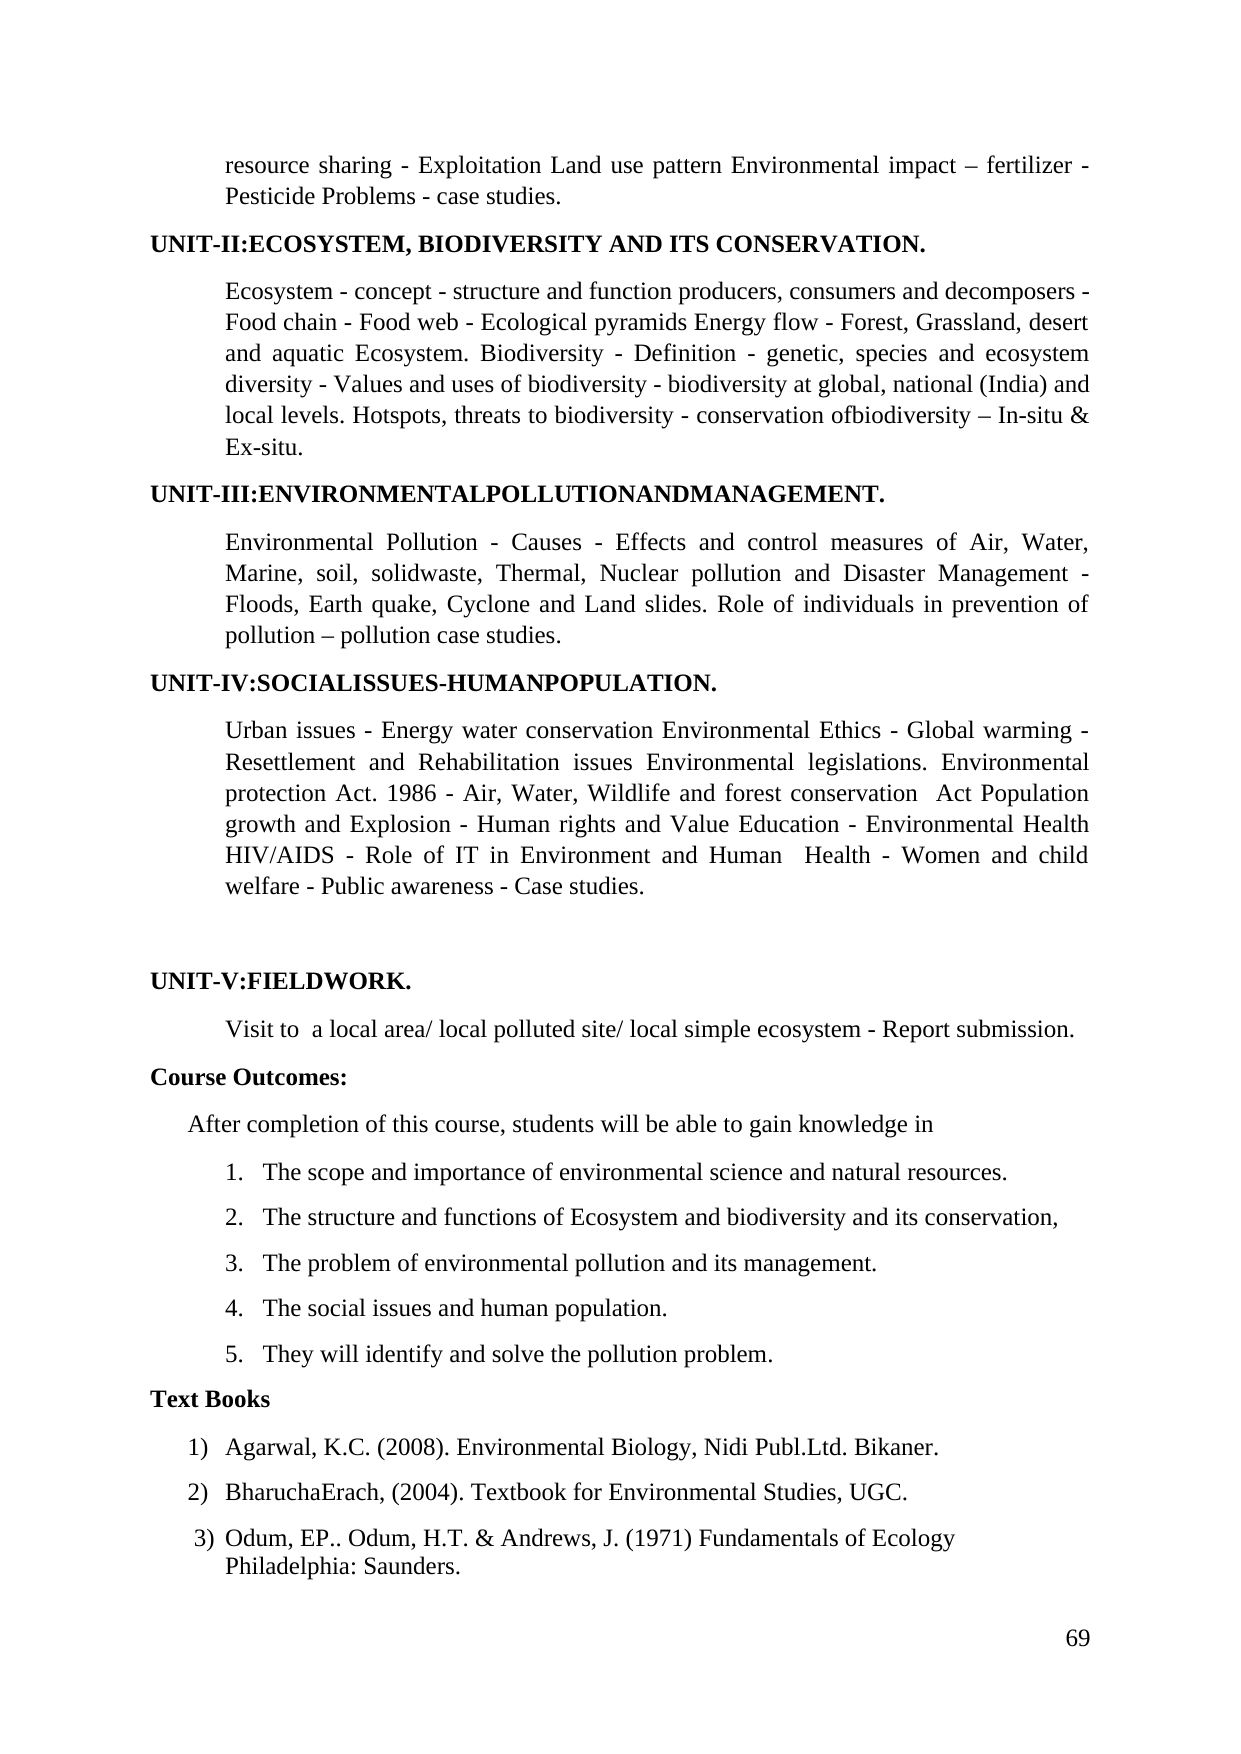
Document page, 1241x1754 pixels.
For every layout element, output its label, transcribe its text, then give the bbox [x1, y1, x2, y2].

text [225, 150, 1090, 210]
text UNIT-IV:SOCIALISSUES-HUMANPOPULATION. [150, 668, 1090, 697]
text 2. The structure and functions of Ecosystem and biodiversity and its conservation, [225, 1202, 1090, 1231]
text 1) Agarwal, K.C. (2008). Environmental Biology, Nidi Publ.Ltd. Bikaner. [187, 1432, 1090, 1461]
text Environmental Pollution - Causes - Effects and control measures of Air, Water, Marine, soil, solidwaste, Thermal, Nuclear pollution and Disaster Management - Floods, Earth quake, Cyclone and Land slides. Role of individuals in prevention of pollution – pollution case studies. [225, 527, 1090, 649]
text 4. The social issues and human population. [225, 1293, 1090, 1322]
text Urban issues - Energy water conservation Environmental Ethics - Global warming - Resettlement and Rehabilitation issues Environmental legislations. Environmental protection Act. 1986 - Air, Water, Wildlife and forest conservation Act Population growth and Explosion - Human rights and Value Education - Environmental Health HIV/AIDS - Role of IT in Environment and Human Health - Women and child welfare - Public awareness - Case studies. [225, 716, 1090, 899]
text After completion of this course, students will be able to gain knowledge in [150, 1109, 1090, 1138]
text UNIT-III:ENVIRONMENTALPOLLUTIONANDMANAGEMENT. [150, 479, 1090, 508]
text 3) Odum, EP.. Odum, H.T. & Andrews, J. (1971) Fundamentals of Ecology Philadelphia: Saunders. [187, 1523, 1090, 1580]
text Visit to a local area/ local polluted site/ local simple ecosystem - Report submission. [150, 1014, 1090, 1043]
text UNIT-V:FIELDWORK. [150, 966, 1090, 995]
text UNIT-II:ECOSYSTEM, BIODIVERSITY AND ITS CONSERVATION. [150, 229, 1090, 257]
text 2) BharuchaErach, (2004). Textbook for Environmental Studies, UGC. [187, 1477, 1090, 1506]
text Text Books [150, 1384, 1090, 1413]
text 1. The scope and importance of environmental science and natural resources. [225, 1157, 1090, 1186]
text Course Outcomes: [150, 1062, 1090, 1090]
text 3. The problem of environmental pollution and its management. [225, 1248, 1090, 1277]
text Ecosystem - concept - structure and function producers, consumers and decomposers - Food chain - Food web - Ecological pyramids Energy flow - Forest, Grassland, desert and aquatic Ecosystem. Biodiversity - Definition - genetic, species and ecosystem diversity - Values and uses of biodiversity - biodiversity at global, national (India) and local levels. Hotspots, threats to biodiversity - conservation ofbiodiversity – In-situ & Ex-situ. [225, 276, 1090, 460]
text 5. They will identify and solve the pollution problem. [225, 1339, 1090, 1367]
